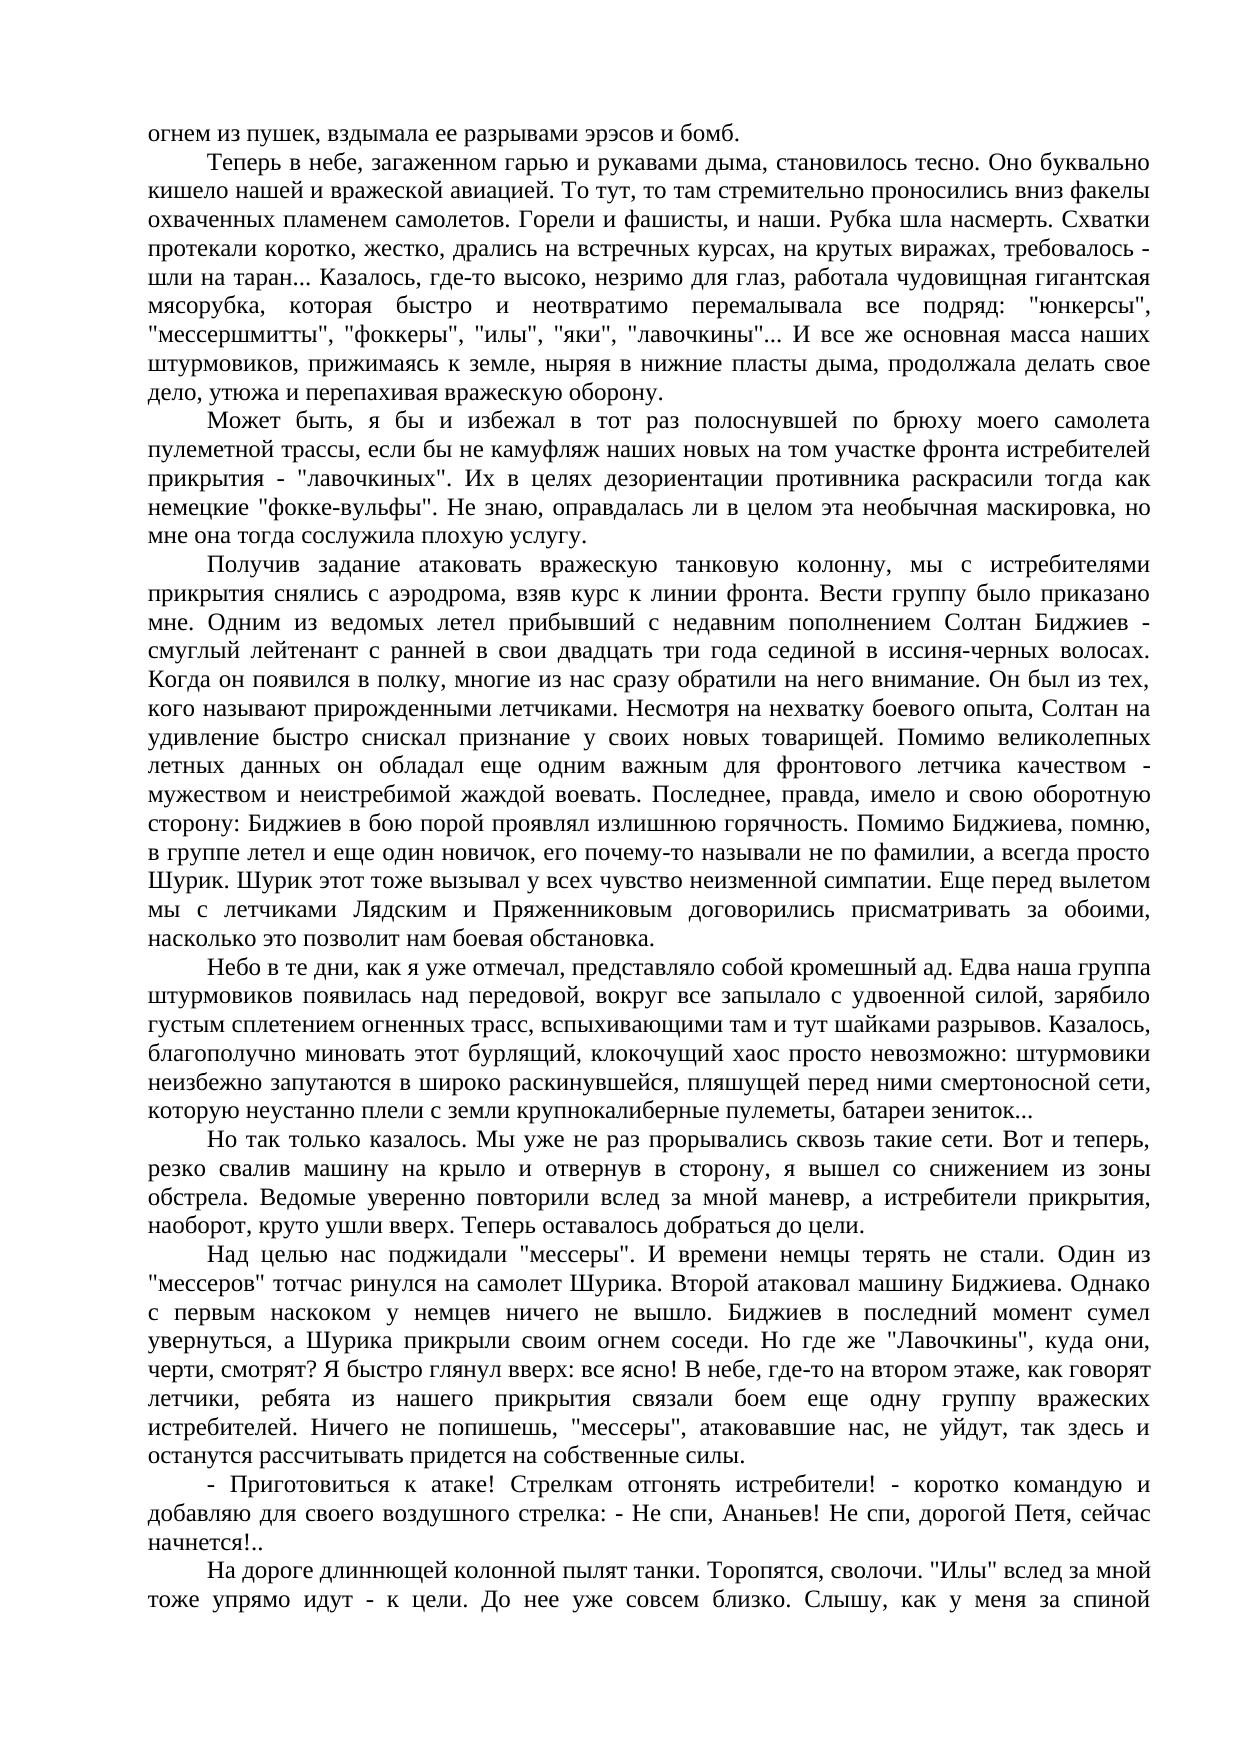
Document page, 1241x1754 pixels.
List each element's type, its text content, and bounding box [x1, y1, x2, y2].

text Над целью нас поджидали "мессеры". И времени немцы терять не стали. Один из "мессеров" тотчас ринулся на самолет Шурика. Второй атаковал машину Биджиева. Однако с первым наскоком у немцев ничего не вышло. Биджиев в последний момент сумел увернуться, а Шурика прикрыли своим огнем соседи. Но где же "Лавочкины", куда они, черти, смотрят? Я быстро глянул вверх: все ясно! В небе, где-то на втором этаже, как говорят летчики, ребята из нашего прикрытия связали боем еще одну группу вражеских истребителей. Ничего не попишешь, "мессеры", атаковавшие нас, не уйдут, так здесь и останутся рассчитывать придется на собственные силы. [148, 1239, 1152, 1469]
text Теперь в небе, загаженном гарью и рукавами дыма, становилось тесно. Оно буквально кишело нашей и вражеской авиацией. То тут, то там стремительно проносились вниз факелы охваченных пламенем самолетов. Горели и фашисты, и наши. Рубка шла насмерть. Схватки протекали коротко, жестко, дрались на встречных курсах, на крутых виражах, требовалось - шли на таран... Казалось, где-то высоко, незримо для глаз, работала чудовищная гигантская мясорубка, которая быстро и неотвратимо перемалывала все подряд: "юнкерсы", "мессершмитты", "фоккеры", "илы", "яки", "лавочкины"... И все же основная масса наших штурмовиков, прижимаясь к земле, ныряя в нижние пласты дыма, продолжала делать свое дело, утюжа и перепахивая вражескую оборону. [148, 147, 1152, 406]
text Но так только казалось. Мы уже не раз прорывались сквозь такие сети. Вот и теперь, резко свалив машину на крыло и отвернув в сторону, я вышел со снижением из зоны обстрела. Ведомые уверенно повторили вслед за мной маневр, а истребители прикрытия, наоборот, круто ушли вверх. Теперь оставалось добраться до цели. [148, 1124, 1152, 1239]
text Может быть, я бы и избежал в тот раз полоснувшей по брюху моего самолета пулеметной трассы, если бы не камуфляж наших новых на том участке фронта истребителей прикрытия - "лавочкиных". Их в целях дезориентации противника раскрасили тогда как немецкие "фокке-вульфы". Не знаю, оправдалась ли в целом эта необычная маскировка, но мне она тогда сослужила плохую услугу. [148, 406, 1152, 549]
text Небо в те дни, как я уже отмечал, представляло собой кромешный ад. Едва наша группа штурмовиков появилась над передовой, вокруг все запылало с удвоенной силой, зарябило густым сплетением огненных трасс, вспыхивающими там и тут шайками разрывов. Казалось, благополучно миновать этот бурлящий, клокочущий хаос просто невозможно: штурмовики неизбежно запутаются в широко раскинувшейся, пляшущей перед ними смертоносной сети, которую неустанно плели с земли крупнокалиберные пулеметы, батареи зениток... [148, 952, 1152, 1124]
text Получив задание атаковать вражескую танковую колонну, мы с истребителями прикрытия снялись с аэродрома, взяв курс к линии фронта. Вести группу было приказано мне. Одним из ведомых летел прибывший с недавним пополнением Солтан Биджиев - смуглый лейтенант с ранней в свои двадцать три года сединой в иссиня-черных волосах. Когда он появился в полку, многие из нас сразу обратили на него внимание. Он был из тех, кого называют прирожденными летчиками. Несмотря на нехватку боевого опыта, Солтан на удивление быстро снискал признание у своих новых товарищей. Помимо великолепных летных данных он обладал еще одним важным для фронтового летчика качеством - мужеством и неистребимой жаждой воевать. Последнее, правда, имело и свою оборотную сторону: Биджиев в бою порой проявлял излишнюю горячность. Помимо Биджиева, помню, в группе летел и еще один новичок, его почему-то называли не по фамилии, а всегда просто Шурик. Шурик этот тоже вызывал у всех чувство неизменной симпатии. Еще перед вылетом мы с летчиками Лядским и Пряженниковым договорились присматривать за обоими, насколько это позволит нам боевая обстановка. [148, 549, 1152, 952]
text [148, 118, 1152, 147]
text - Приготовиться к атаке! Стрелкам отгонять истребители! - коротко командую и добавляю для своего воздушного стрелка: - Не спи, Ананьев! Не спи, дорогой Петя, сейчас начнется!.. [148, 1469, 1152, 1556]
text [148, 1556, 1152, 1613]
